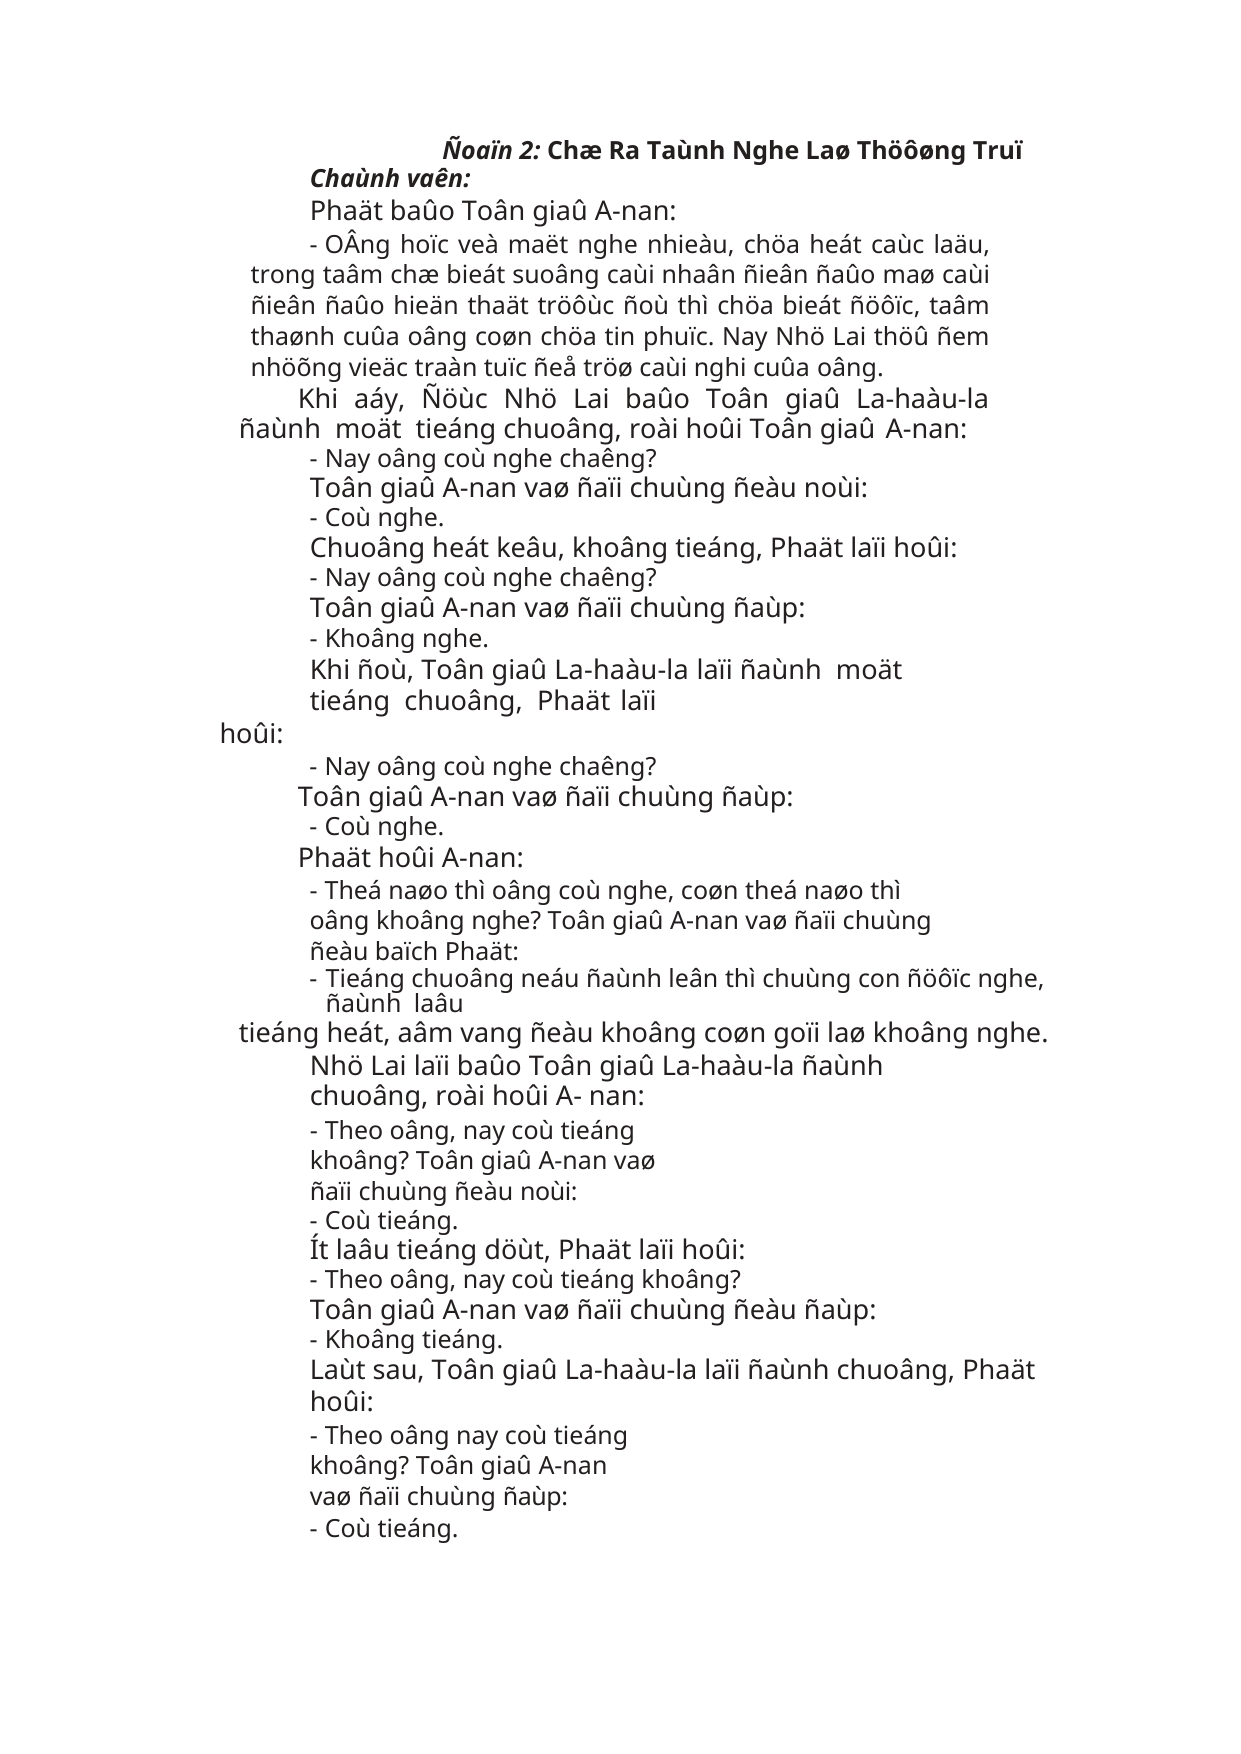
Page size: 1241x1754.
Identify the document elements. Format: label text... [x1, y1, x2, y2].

list Theo oâng, nay coù tieáng khoâng? [309, 1266, 1092, 1294]
list Theo oâng, nay coù tieáng khoâng? Toân giaû A-nan vaø ñaïi chuùng ñeàu noùi: [309, 1115, 695, 1208]
text Laùt sau, Toân giaû La-haàu-la laïi ñaùnh chuoâng, Phaät hoûi: [309, 1354, 1092, 1418]
text Toân giaû A-nan vaø ñaïi chuùng ñaùp: [309, 593, 1092, 624]
text Ít laâu tieáng döùt, Phaät laïi hoûi: [309, 1234, 1092, 1266]
text Toân giaû A-nan vaø ñaïi chuùng ñaùp: [298, 781, 1092, 813]
text Toân giaû A-nan vaø ñaïi chuùng ñeàu ñaùp: [309, 1294, 1092, 1326]
text Khi aáy, Ñöùc Nhö Lai baûo Toân giaû La-haàu-la ñaùnh moät tieáng chuoâng, roài hoûi Toân giaû A-nan: [239, 384, 990, 446]
list Nay oâng coù nghe chaêng? [309, 564, 1092, 593]
list Coù tieáng. [309, 1513, 1092, 1543]
list Theá naøo thì oâng coù nghe, coøn theá naøo thì oâng khoâng nghe? Toân giaû A-nan vaø ñaïi chuùng ñeàu baïch Phaät: [309, 875, 932, 968]
text Khi ñoù, Toân giaû La-haàu-la laïi ñaùnh moät tieáng chuoâng, Phaät laïi [309, 654, 990, 718]
text Nhö Lai laïi baûo Toân giaû La-haàu-la ñaùnh chuoâng, roài hoûi A- nan: [309, 1051, 990, 1113]
list Khoâng nghe. [309, 624, 1092, 653]
list Coù tieáng. [309, 1208, 1092, 1234]
text Phaät baûo Toân giaû A-nan: [309, 193, 1092, 227]
list Khoâng tieáng. [309, 1326, 1092, 1354]
text Chuoâng heát keâu, khoâng tieáng, Phaät laïi hoûi: [309, 533, 1092, 564]
list Coù nghe. [309, 813, 1092, 841]
list OÂng hoïc veà maët nghe nhieàu, chöa heát caùc laäu, trong taâm chæ bieát suoâng caùi nhaân ñieân ñaûo maø caùi ñieân ñaûo hieän thaät tröôùc ñoù thì chöa bieát ñöôïc, taâm thaønh cuûa oâng coøn chöa tin phuïc. Nay Nhö Lai thöû ñem nhöõng vieäc traàn tuïc ñeå tröø caùi nghi cuûa oâng. [250, 228, 990, 384]
text Phaät hoûi A-nan: [298, 841, 1092, 873]
text Toân giaû A-nan vaø ñaïi chuùng ñeàu noùi: [309, 473, 1092, 504]
list Nay oâng coù nghe chaêng? [309, 751, 1092, 781]
list Nay oâng coù nghe chaêng? [309, 446, 1092, 473]
text Ñoaïn 2: Chæ Ra Taùnh Nghe Laø Thöôøng Truï [442, 133, 1092, 166]
text Chaùnh vaên: [309, 166, 1092, 193]
text tieáng heát, aâm vang ñeàu khoâng coøn goïi laø khoâng nghe. [239, 1017, 1092, 1049]
list Coù nghe. [309, 504, 1092, 533]
list Tieáng chuoâng neáu ñaùnh leân thì chuùng con ñöôïc nghe, ñaùnh laâu [309, 968, 1092, 1017]
list Theo oâng nay coù tieáng khoâng? Toân giaû A-nan vaø ñaïi chuùng ñaùp: [309, 1420, 654, 1513]
text hoûi: [135, 718, 283, 750]
